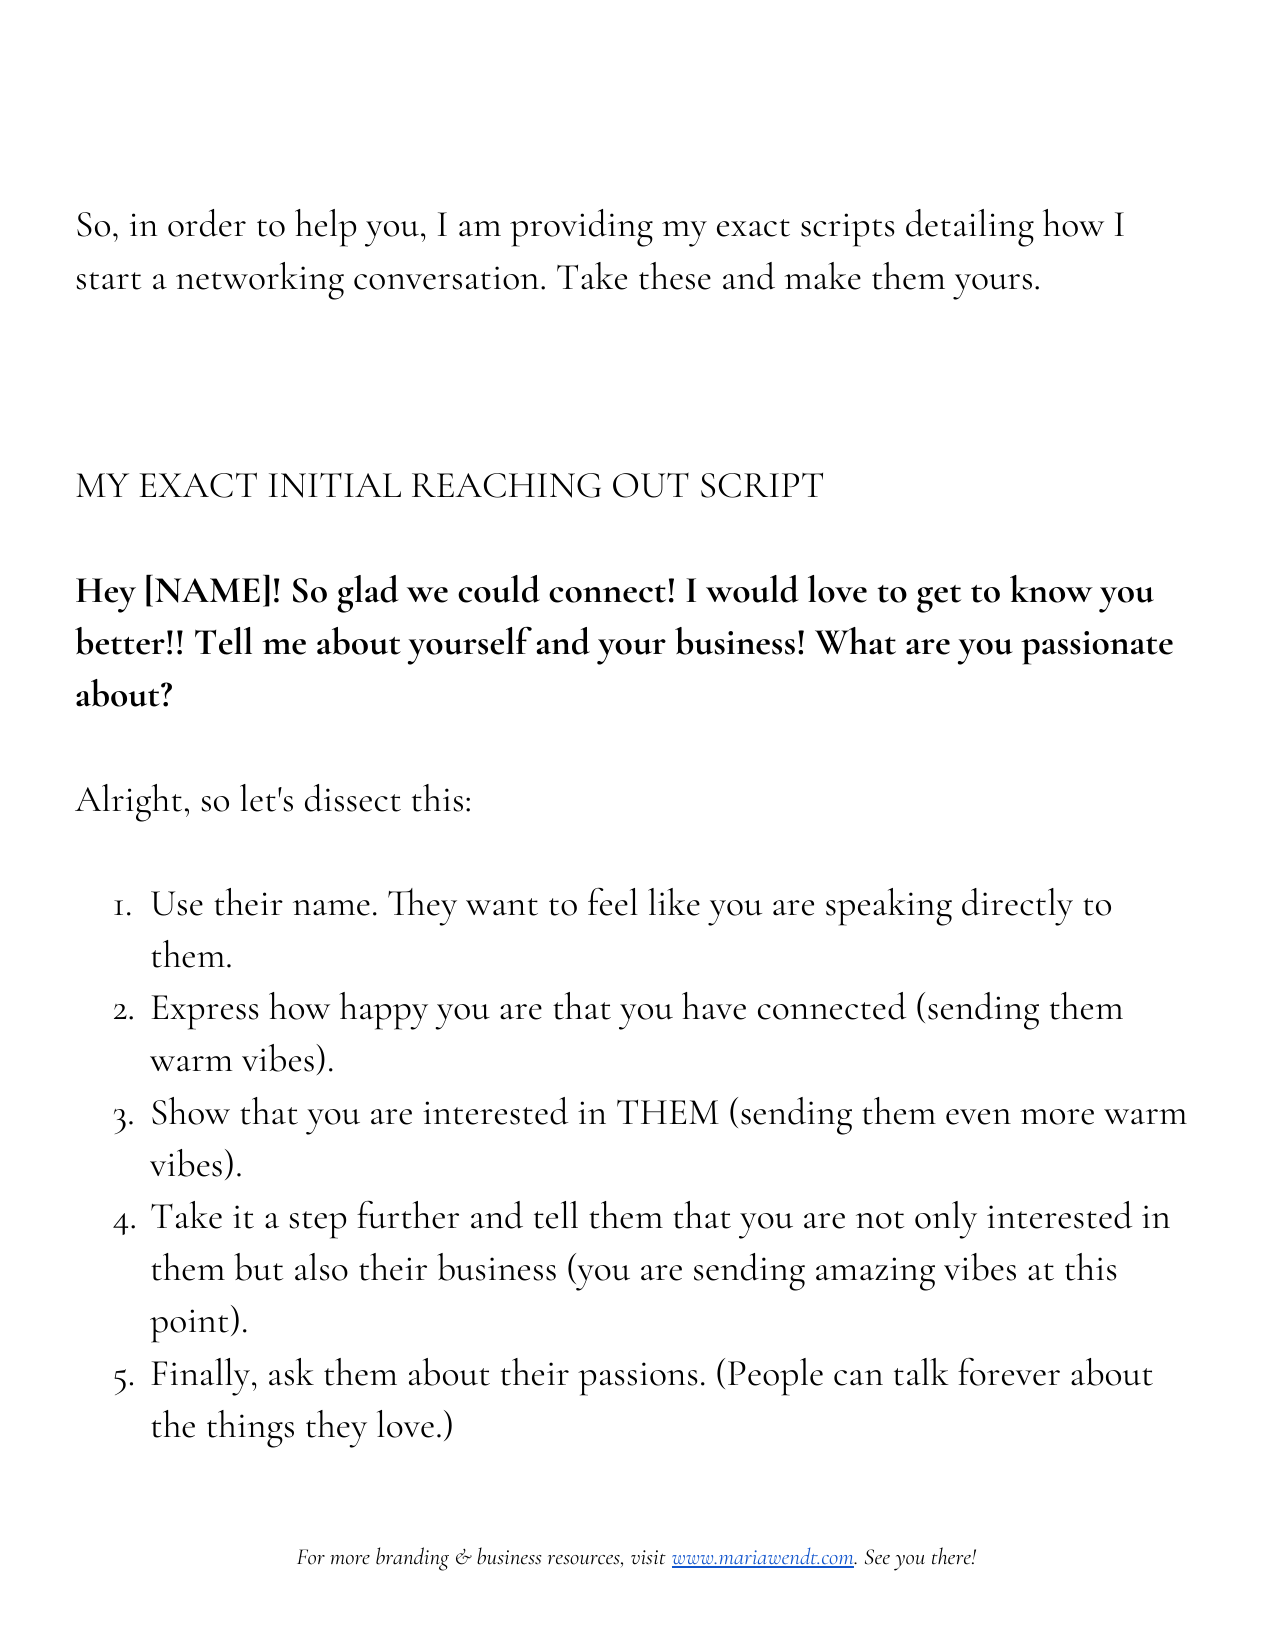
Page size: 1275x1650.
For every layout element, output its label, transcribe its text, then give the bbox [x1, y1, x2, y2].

list Express how happy you are that you have connected (sending them warm vibes). [112, 985, 1200, 1083]
text Hey [NAME]! So glad we could connect! I would love to get to know you better!! Tell me about yourself and your business! What are you passionate about? [75, 567, 1200, 717]
list Take it a step further and tell them that you are not only interested in them but also their business (you are sending amazing vibes at this point). [112, 1194, 1200, 1343]
text Alright, so let's dissect this: [75, 776, 1200, 822]
text MY EXACT INITIAL REACHING OUT SCRIPT [75, 463, 1200, 508]
text So, in order to help you, I am providing my exact scripts detailing how I start a networking conversation. Take these and make them yours. [75, 202, 1200, 300]
list Finally, ask them about their passions. (People can talk forever about the things they love.) [112, 1350, 1200, 1448]
list Use their name. They want to feel like you are speaking directly to them. [112, 881, 1200, 978]
list Show that you are interested in THEM (sending them even more warm vibes). [112, 1089, 1200, 1187]
